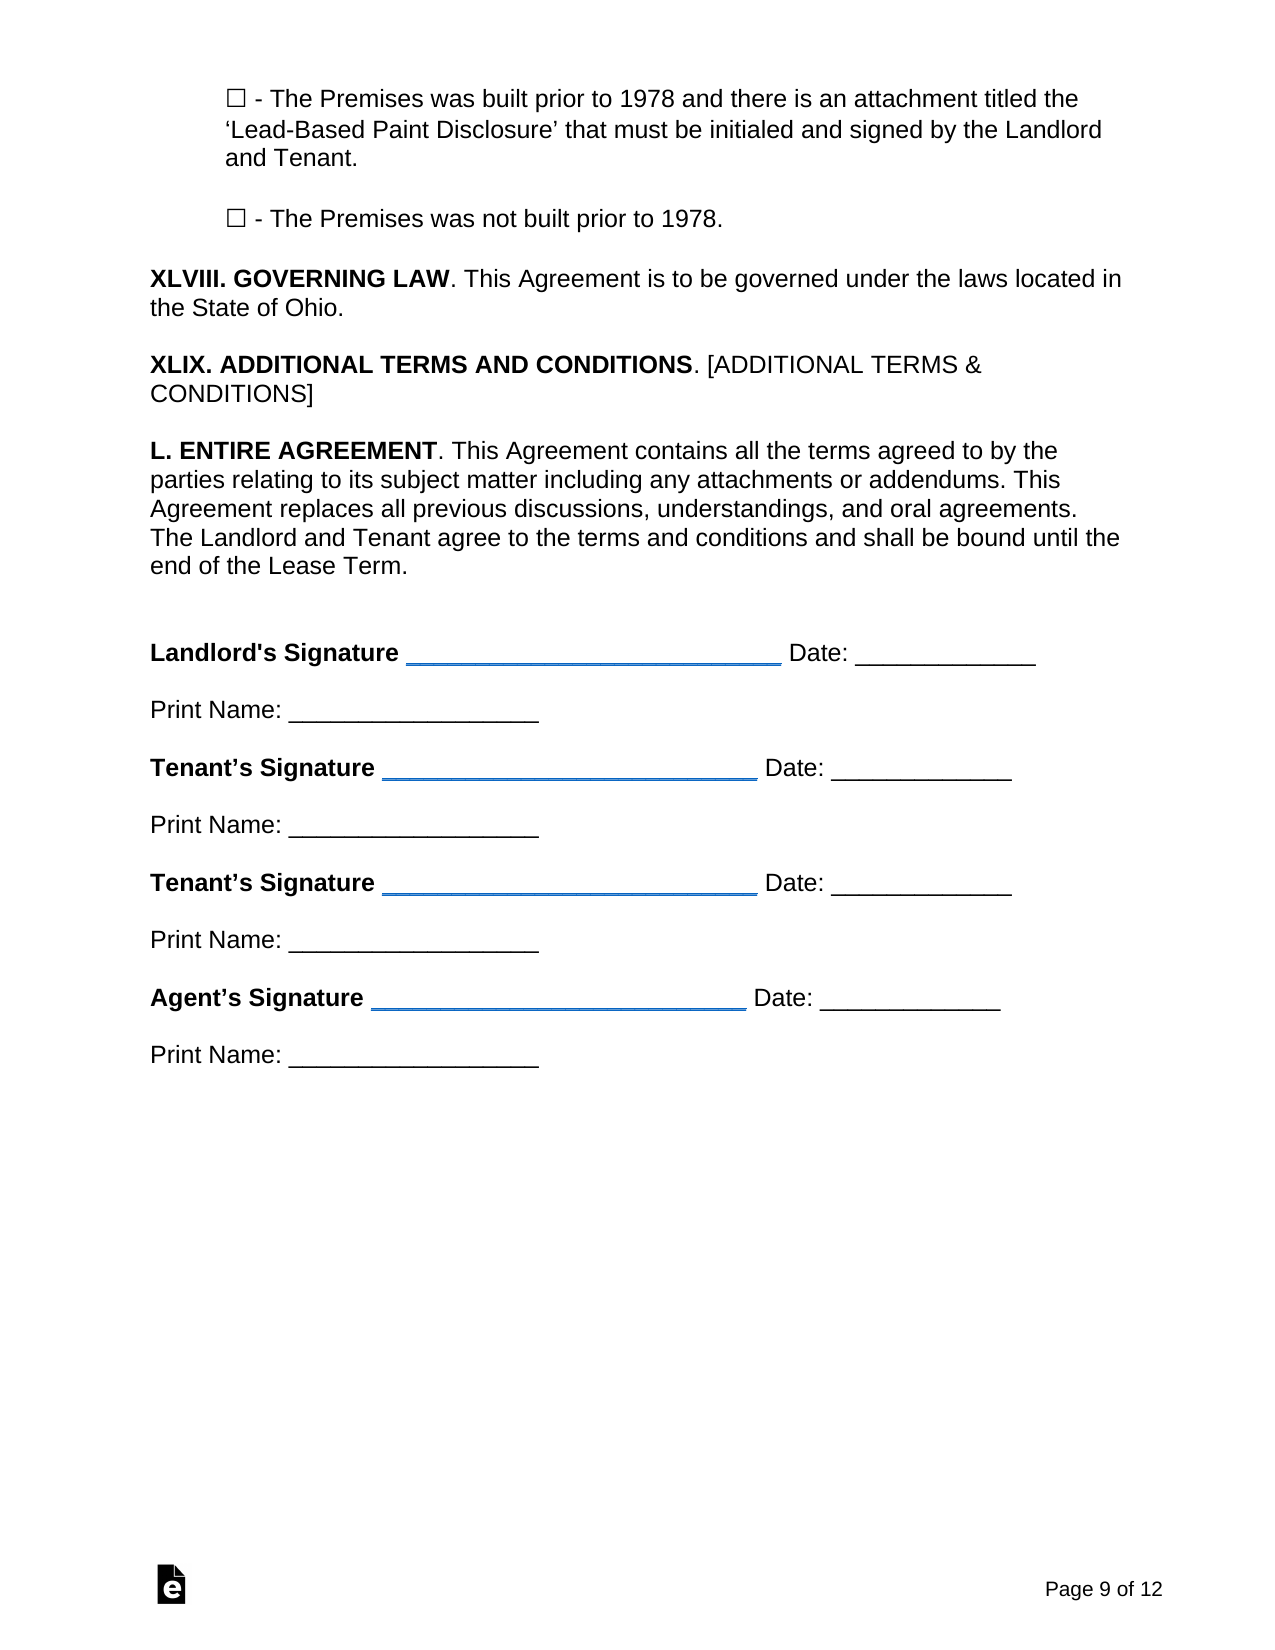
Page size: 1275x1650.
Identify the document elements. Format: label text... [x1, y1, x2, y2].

text Print Name: __________________ [150, 925, 1125, 954]
text XLIX. ADDITIONAL TERMS AND CONDITIONS. [ADDITIONAL TERMS & CONDITIONS] [150, 350, 1125, 407]
text Print Name: __________________ [150, 1040, 1125, 1069]
text Tenant’s Signature ___________________________ Date: _____________ [150, 867, 1125, 896]
text Print Name: __________________ [150, 810, 1125, 839]
text L. ENTIRE AGREEMENT. This Agreement contains all the terms agreed to by the parties relating to its subject matter including any attachments or addendums. This Agreement replaces all previous discussions, understandings, and oral agreements. The Landlord and Tenant agree to the terms and conditions and shall be bound until the end of the Lease Term. [150, 436, 1125, 580]
text Agent’s Signature ___________________________ Date: _____________ [150, 982, 1125, 1011]
text - The Premises was not built prior to 1978. [225, 201, 1125, 235]
picture [150, 1563, 192, 1605]
text XLVIII. GOVERNING LAW. This Agreement is to be governed under the laws located in the State of Ohio. [150, 264, 1125, 321]
text Landlord's Signature ___________________________ Date: _____________ [150, 637, 1125, 666]
text - The Premises was built prior to 1978 and there is an attachment titled the ‘Lead-Based Paint Disclosure’ that must be initialed and signed by the Landlord and Tenant. [225, 81, 1125, 172]
text Tenant’s Signature ___________________________ Date: _____________ [150, 752, 1125, 781]
text Print Name: __________________ [150, 695, 1125, 724]
